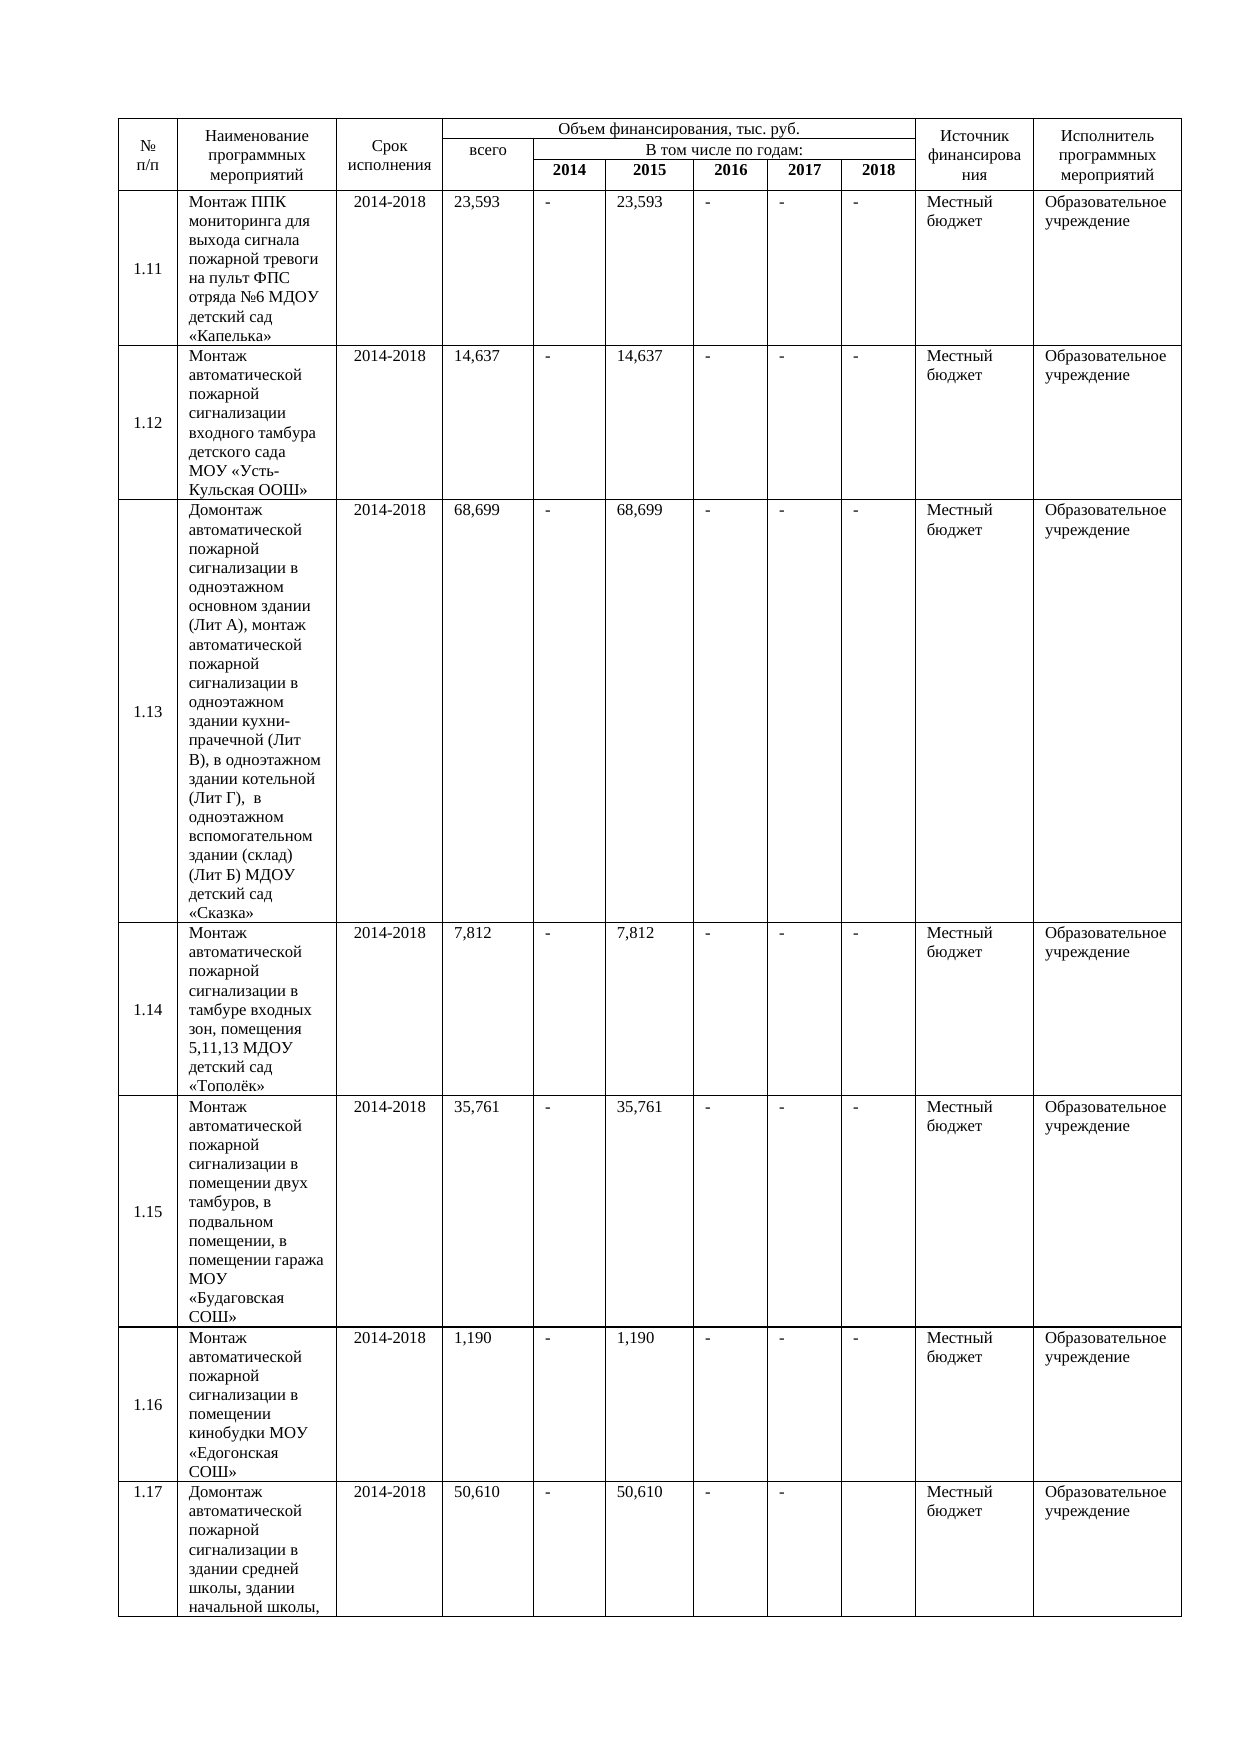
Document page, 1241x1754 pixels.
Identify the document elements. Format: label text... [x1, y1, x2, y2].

table_cell 1.11 [119, 191, 177, 345]
table_cell Образовательное учреждение [1034, 1096, 1181, 1326]
table_header Объем финансирования, тыс. руб. [443, 119, 915, 138]
table_cell [842, 1482, 915, 1616]
table_cell 1.12 [119, 346, 177, 499]
table_cell 2014-2018 [337, 1096, 442, 1326]
table_cell - [694, 1328, 767, 1481]
table_cell - [534, 500, 605, 922]
table_cell Образовательное учреждение [1034, 1328, 1181, 1481]
table_cell 7,812 [606, 923, 693, 1095]
table_cell 2014 [534, 160, 605, 190]
table_cell Местный бюджет [916, 1328, 1033, 1481]
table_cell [178, 1482, 336, 1616]
table_cell - [842, 191, 915, 345]
table_cell - [842, 346, 915, 499]
table_cell 1,190 [606, 1328, 693, 1481]
table_cell - [534, 1328, 605, 1481]
table_cell Образовательное учреждение [1034, 191, 1181, 345]
table_cell 35,761 [443, 1096, 533, 1326]
table_cell - [534, 1482, 605, 1616]
table_cell 2014-2018 [337, 346, 442, 499]
table_cell - [534, 346, 605, 499]
table_cell 1.16 [119, 1328, 177, 1481]
table_cell - [534, 923, 605, 1095]
table_cell Образовательное учреждение [1034, 346, 1181, 499]
table_cell Монтаж автоматической пожарной сигнализации входного тамбура детского сада МОУ «Усть-Кульская ООШ» [178, 346, 336, 499]
table_header Исполнитель программных мероприятий [1034, 119, 1181, 190]
table_cell 2014-2018 [337, 923, 442, 1095]
table_cell Местный бюджет [916, 1482, 1033, 1616]
table_cell Образовательное учреждение [1034, 923, 1181, 1095]
table_cell - [842, 500, 915, 922]
table_cell - [694, 191, 767, 345]
table_cell 2014-2018 [337, 191, 442, 345]
table_cell 68,699 [443, 500, 533, 922]
table_cell - [768, 1328, 841, 1481]
table_cell В том числе по годам: [534, 139, 915, 158]
table_cell 1.17 [119, 1482, 177, 1616]
table_cell - [842, 1096, 915, 1326]
table_header Наименование программных мероприятий [178, 119, 336, 190]
table_cell Монтаж автоматической пожарной сигнализации в помещении двух тамбуров, в подвальном помещении, в помещении гаража МОУ «Будаговская СОШ» [178, 1096, 336, 1326]
table_cell Местный бюджет [916, 191, 1033, 345]
table_cell 14,637 [443, 346, 533, 499]
table_cell - [842, 1328, 915, 1481]
table_cell 2017 [768, 160, 841, 190]
table_cell 1.15 [119, 1096, 177, 1326]
table_cell 2014-2018 [337, 1328, 442, 1481]
table_cell - [768, 346, 841, 499]
table_cell Монтаж автоматической пожарной сигнализации в помещении кинобудки МОУ «Едогонская СОШ» [178, 1328, 336, 1481]
table_cell 2015 [606, 160, 693, 190]
table_cell - [534, 1096, 605, 1326]
table_cell 1.13 [119, 500, 177, 922]
table_cell Местный бюджет [916, 346, 1033, 499]
table_cell 50,610 [443, 1482, 533, 1616]
table_header Источник финансирования [916, 119, 1033, 190]
table_cell - [694, 500, 767, 922]
table_cell Местный бюджет [916, 1096, 1033, 1326]
table_cell 50,610 [606, 1482, 693, 1616]
table_cell 1.14 [119, 923, 177, 1095]
table_cell 7,812 [443, 923, 533, 1095]
table_cell - [768, 1482, 841, 1616]
table_cell 23,593 [606, 191, 693, 345]
table_cell 68,699 [606, 500, 693, 922]
table_header № п/п [119, 119, 177, 190]
table_cell 35,761 [606, 1096, 693, 1326]
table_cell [1034, 1482, 1181, 1616]
table_cell Образовательное учреждение [1034, 500, 1181, 922]
table_cell 2014-2018 [337, 500, 442, 922]
table_cell - [842, 923, 915, 1095]
table_cell 2016 [694, 160, 767, 190]
table_cell всего [443, 139, 533, 190]
table_cell 1,190 [443, 1328, 533, 1481]
table_cell Домонтаж автоматической пожарной сигнализации в одноэтажном основном здании (Лит А), монтаж автоматической пожарной сигнализации в одноэтажном здании кухни-прачечной (Лит В), в одноэтажном здании котельной (Лит Г), в одноэтажном вспомогательном здании (склад) (Лит Б) МДОУ детский сад «Сказка» [178, 500, 336, 922]
table_cell - [694, 1096, 767, 1326]
table_cell - [768, 923, 841, 1095]
table_header Срок исполнения [337, 119, 442, 190]
table_cell - [694, 346, 767, 499]
table_cell - [768, 1096, 841, 1326]
table_cell Местный бюджет [916, 500, 1033, 922]
table_cell - [768, 191, 841, 345]
table_cell 2018 [842, 160, 915, 190]
table_cell - [694, 1482, 767, 1616]
table_cell 14,637 [606, 346, 693, 499]
table_cell Монтаж ППК мониторинга для выхода сигнала пожарной тревоги на пульт ФПС отряда №6 МДОУ детский сад «Капелька» [178, 191, 336, 345]
table_cell Монтаж автоматической пожарной сигнализации в тамбуре входных зон, помещения 5,11,13 МДОУ детский сад «Тополёк» [178, 923, 336, 1095]
table_cell 23,593 [443, 191, 533, 345]
table_cell - [694, 923, 767, 1095]
table_cell - [768, 500, 841, 922]
table_cell - [534, 191, 605, 345]
table_cell Местный бюджет [916, 923, 1033, 1095]
table_cell 2014-2018 [337, 1482, 442, 1616]
